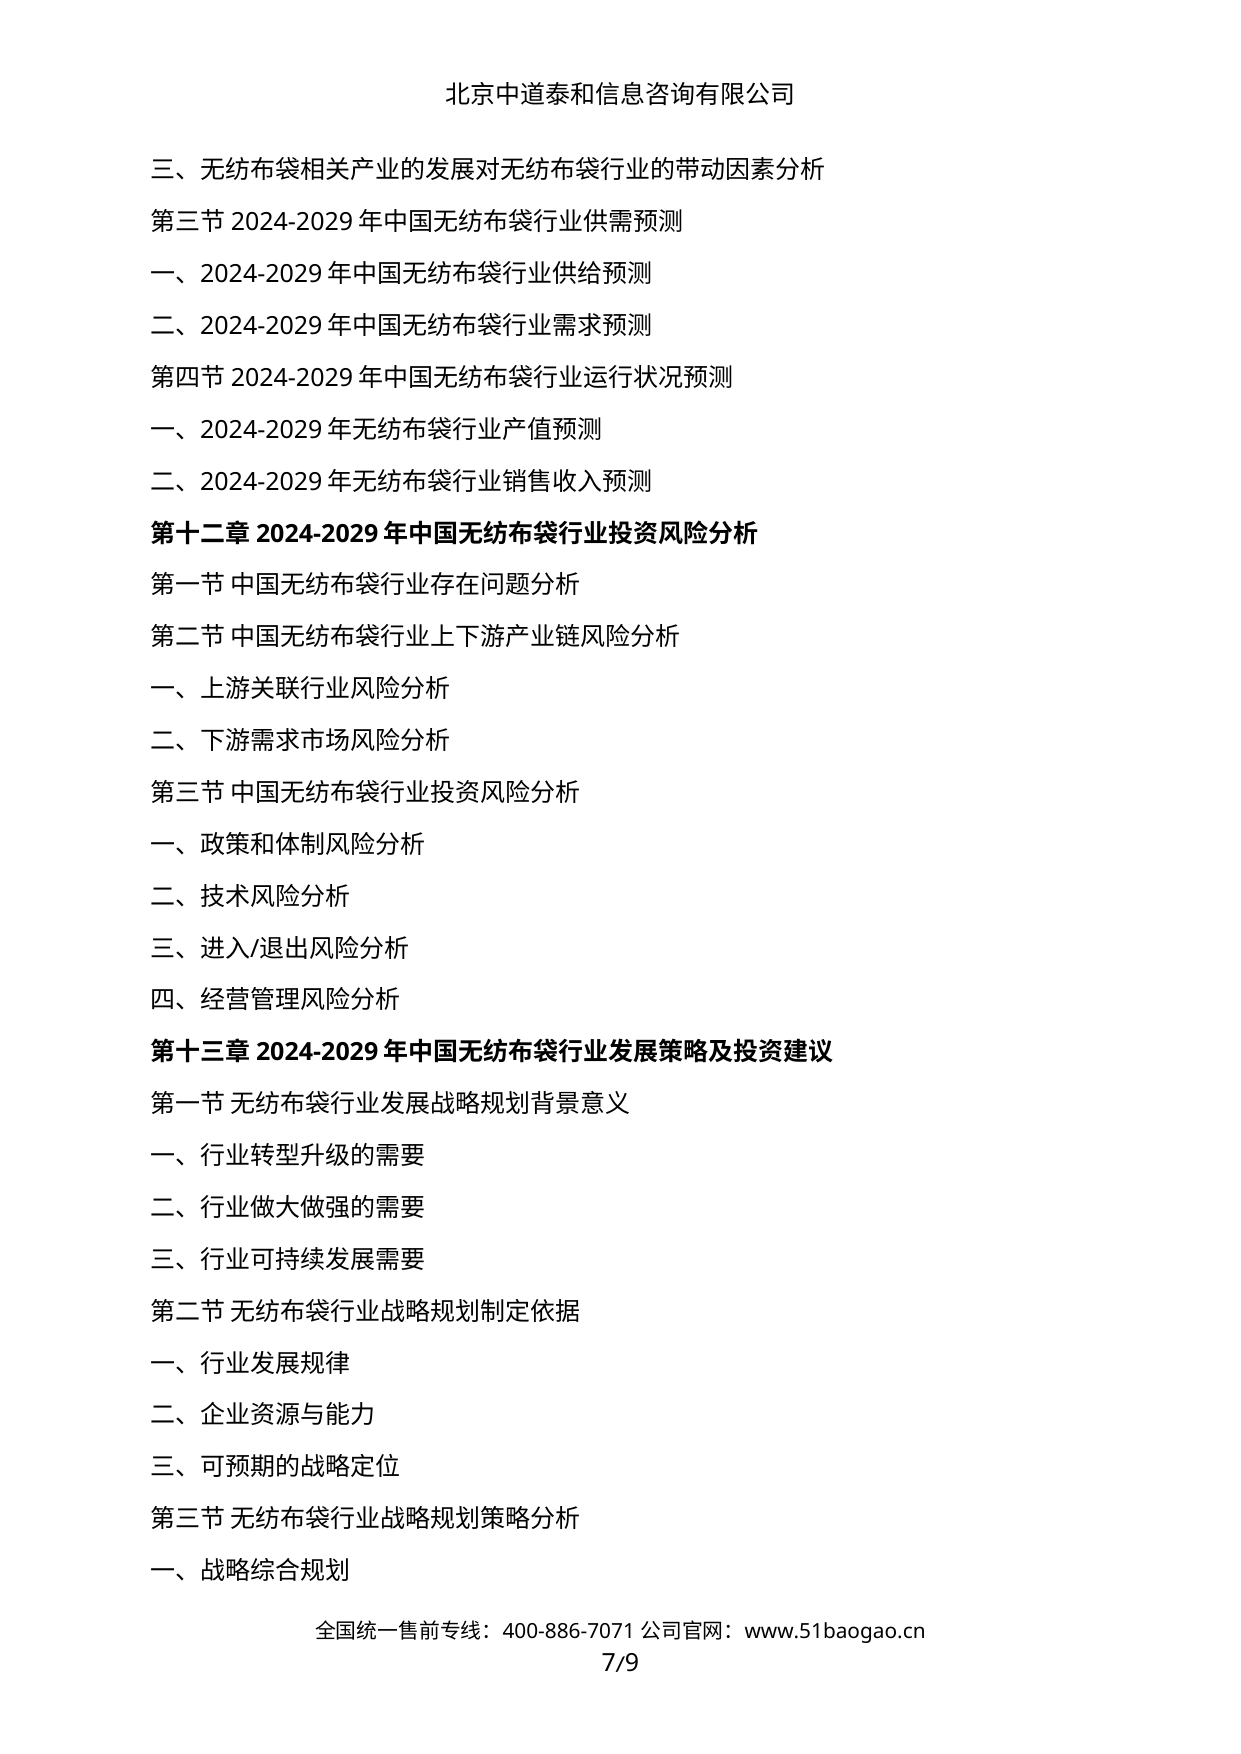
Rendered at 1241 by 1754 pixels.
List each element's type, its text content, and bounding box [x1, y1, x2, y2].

text 一、行业转型升级的需要 [150, 1136, 1090, 1172]
text 第三节 2024-2029年中国无纺布袋行业供需预测 [150, 202, 1090, 238]
text 一、政策和体制风险分析 [150, 824, 1090, 861]
text 二、2024-2029年中国无纺布袋行业需求预测 [150, 306, 1090, 342]
text 三、进入/退出风险分析 [150, 928, 1090, 964]
text 二、企业资源与能力 [150, 1395, 1090, 1431]
text 四、经营管理风险分析 [150, 980, 1090, 1016]
text 第十二章 2024-2029年中国无纺布袋行业投资风险分析 [150, 513, 1090, 549]
text 第二节 中国无纺布袋行业上下游产业链风险分析 [150, 617, 1090, 653]
text 一、上游关联行业风险分析 [150, 669, 1090, 705]
text 第一节 中国无纺布袋行业存在问题分析 [150, 565, 1090, 601]
text 第三节 中国无纺布袋行业投资风险分析 [150, 772, 1090, 809]
text 二、技术风险分析 [150, 876, 1090, 912]
text 一、行业发展规律 [150, 1343, 1090, 1379]
text 二、行业做大做强的需要 [150, 1187, 1090, 1224]
text 第二节 无纺布袋行业战略规划制定依据 [150, 1291, 1090, 1327]
text 一、2024-2029年中国无纺布袋行业供给预测 [150, 254, 1090, 290]
text 第四节 2024-2029年中国无纺布袋行业运行状况预测 [150, 357, 1090, 394]
text 第三节 无纺布袋行业战略规划策略分析 [150, 1499, 1090, 1535]
text 三、无纺布袋相关产业的发展对无纺布袋行业的带动因素分析 [150, 150, 1090, 186]
text 第十三章 2024-2029年中国无纺布袋行业发展策略及投资建议 [150, 1032, 1090, 1068]
text 三、可预期的战略定位 [150, 1447, 1090, 1483]
text 二、下游需求市场风险分析 [150, 721, 1090, 757]
text 二、2024-2029年无纺布袋行业销售收入预测 [150, 461, 1090, 497]
text 一、战略综合规划 [150, 1551, 1090, 1587]
text 一、2024-2029年无纺布袋行业产值预测 [150, 409, 1090, 446]
text 第一节 无纺布袋行业发展战略规划背景意义 [150, 1084, 1090, 1120]
text 三、行业可持续发展需要 [150, 1239, 1090, 1276]
